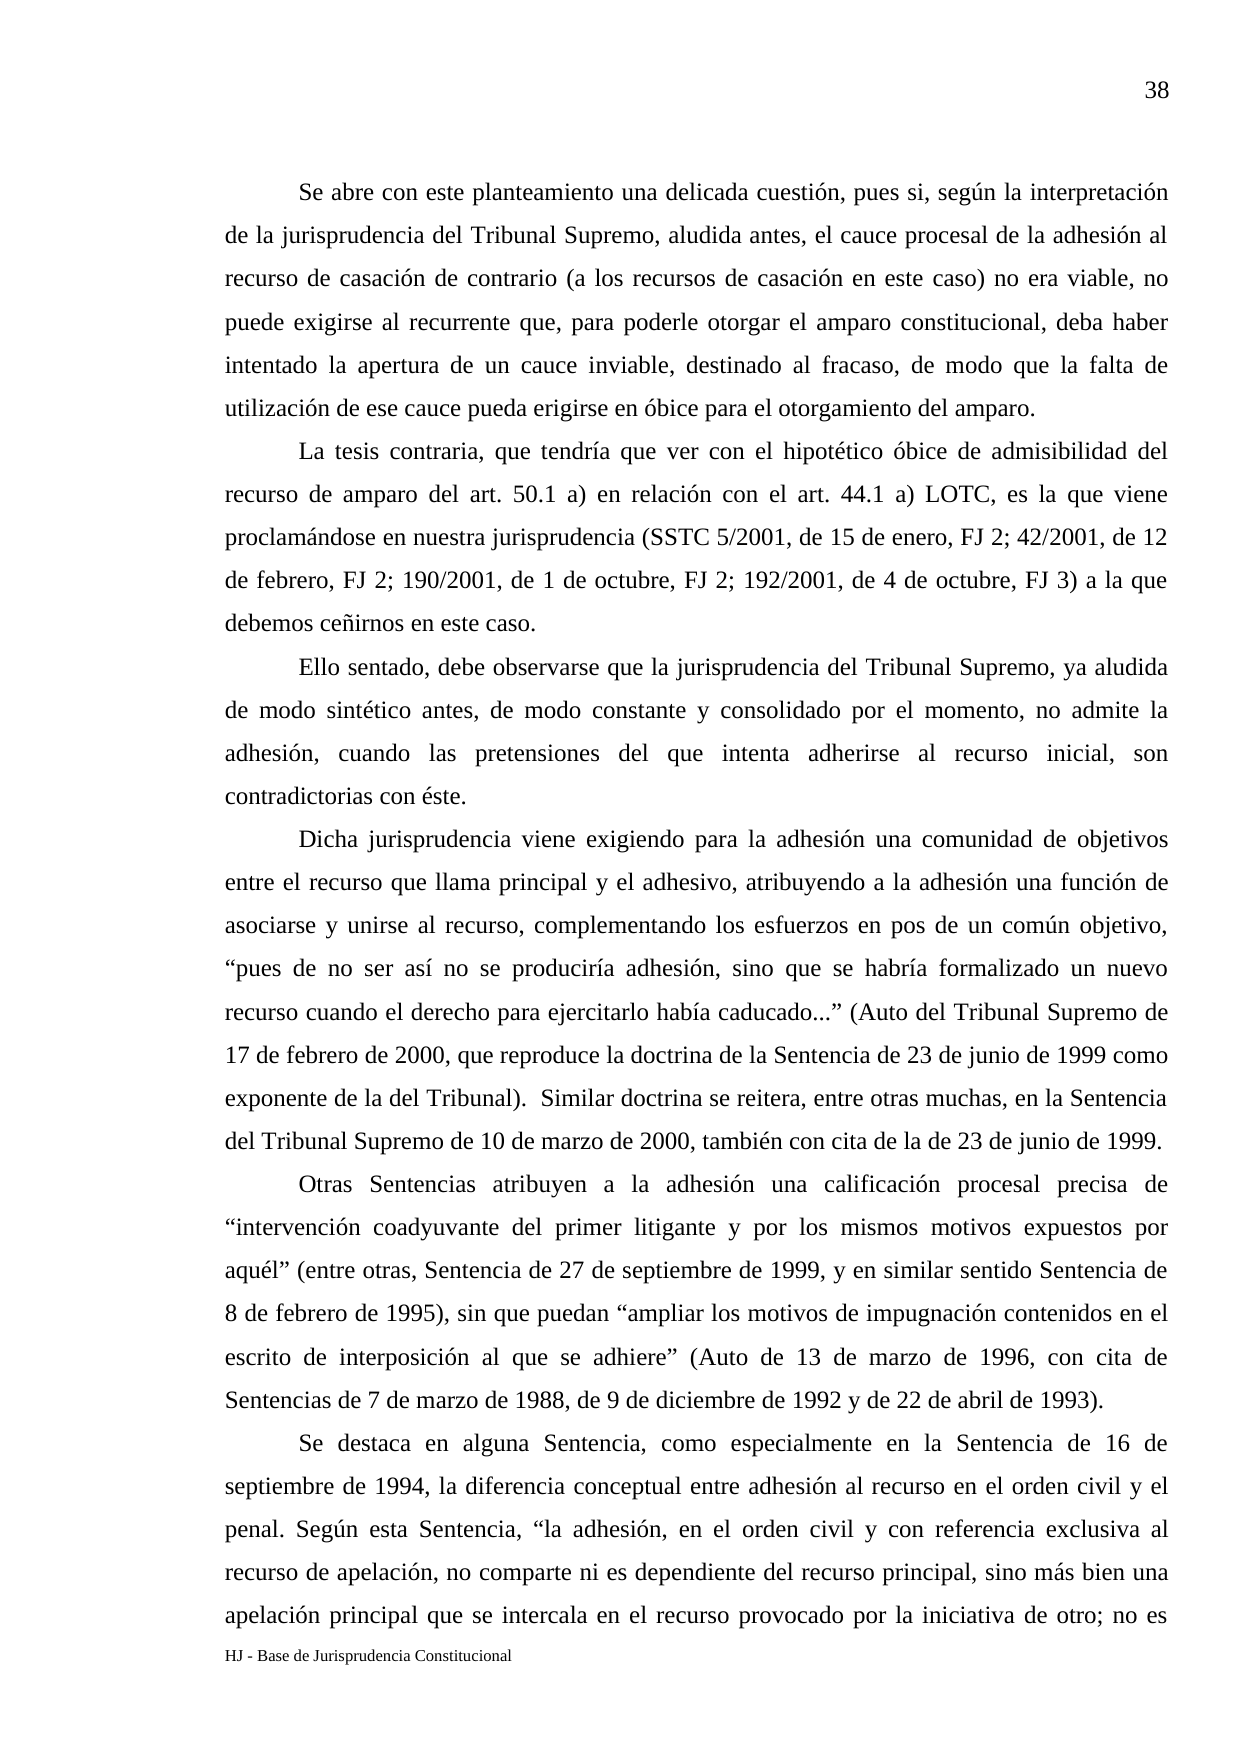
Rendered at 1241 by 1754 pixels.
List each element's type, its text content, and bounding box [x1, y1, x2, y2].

text Dicha jurisprudencia viene exigiendo para la adhesión una comunidad de objetivos entre el recurso que llama principal y el adhesivo, atribuyendo a la adhesión una función de asociarse y unirse al recurso, complementando los esfuerzos en pos de un común objetivo, “pues de no ser así no se produciría adhesión, sino que se habría formalizado un nuevo recurso cuando el derecho para ejercitarlo había caducado...” (Auto del Tribunal Supremo de 17 de febrero de 2000, que reproduce la doctrina de la Sentencia de 23 de junio de 1999 como exponente de la del Tribunal). Similar doctrina se reitera, entre otras muchas, en la Sentencia del Tribunal Supremo de 10 de marzo de 2000, también con cita de la de 23 de junio de 1999. [224, 824, 1169, 1155]
text Ello sentado, debe observarse que la jurisprudencia del Tribunal Supremo, ya aludida de modo sintético antes, de modo constante y consolidado por el momento, no admite la adhesión, cuando las pretensiones del que intenta adherirse al recurso inicial, son contradictorias con éste. [224, 652, 1169, 810]
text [224, 1428, 1169, 1629]
text La tesis contraria, que tendría que ver con el hipotético óbice de admisibilidad del recurso de amparo del art. 50.1 a) en relación con el art. 44.1 a) LOTC, es la que viene proclamándose en nuestra jurisprudencia (SSTC 5/2001, de 15 de enero, FJ 2; 42/2001, de 12 de febrero, FJ 2; 190/2001, de 1 de octubre, FJ 2; 192/2001, de 4 de octubre, FJ 3) a la que debemos ceñirnos en este caso. [224, 436, 1169, 637]
text Se abre con este planteamiento una delicada cuestión, pues si, según la interpretación de la jurisprudencia del Tribunal Supremo, aludida antes, el cauce procesal de la adhesión al recurso de casación de contrario (a los recursos de casación en este caso) no era viable, no puede exigirse al recurrente que, para poderle otorgar el amparo constitucional, deba haber intentado la apertura de un cauce inviable, destinado al fracaso, de modo que la falta de utilización de ese cauce pueda erigirse en óbice para el otorgamiento del amparo. [224, 177, 1169, 422]
text Otras Sentencias atribuyen a la adhesión una calificación procesal precisa de “intervención coadyuvante del primer litigante y por los mismos motivos expuestos por aquél” (entre otras, Sentencia de 27 de septiembre de 1999, y en similar sentido Sentencia de 8 de febrero de 1995), sin que puedan “ampliar los motivos de impugnación contenidos en el escrito de interposición al que se adhiere” (Auto de 13 de marzo de 1996, con cita de Sentencias de 7 de marzo de 1988, de 9 de diciembre de 1992 y de 22 de abril de 1993). [224, 1169, 1169, 1413]
